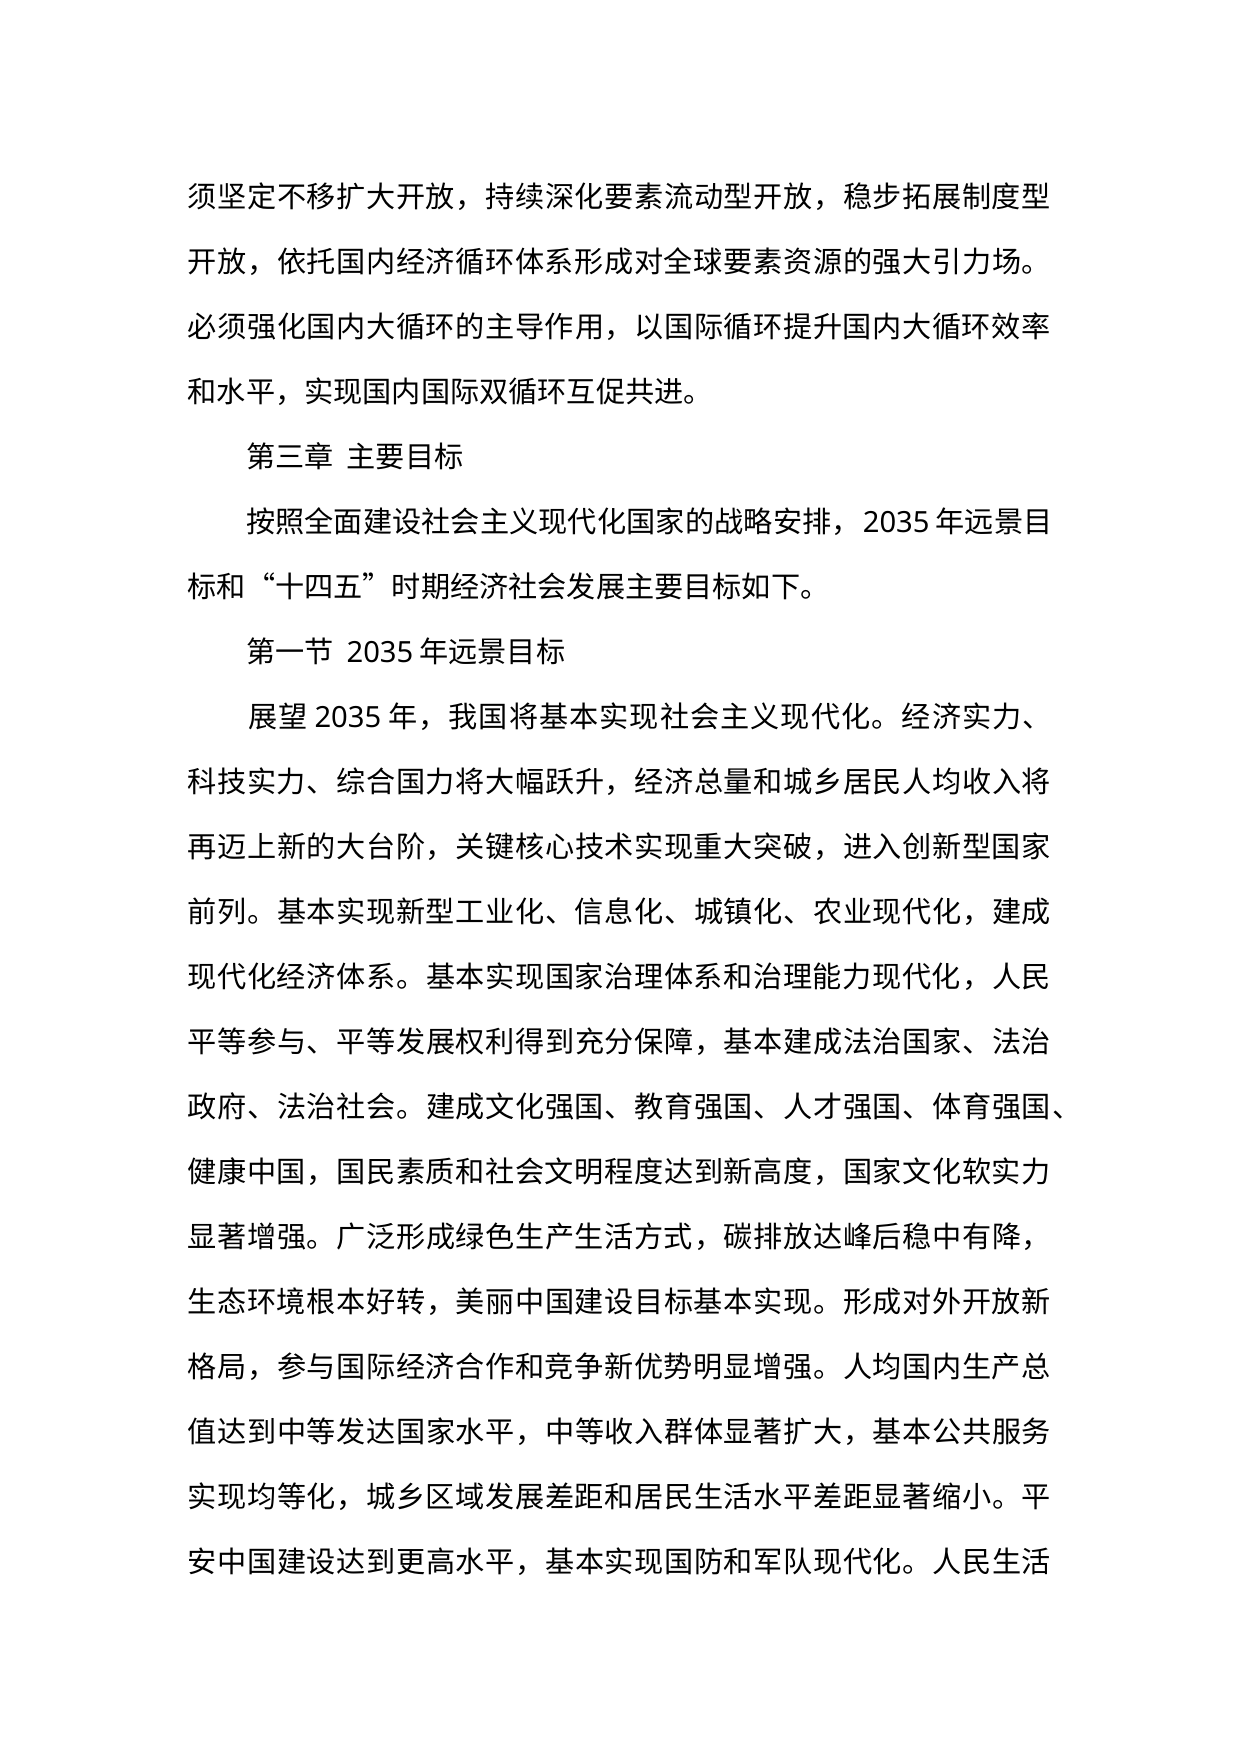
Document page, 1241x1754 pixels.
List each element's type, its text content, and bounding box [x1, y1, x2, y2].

text 按照全面建设社会主义现代化国家的战略安排，2035年远景目标和“十四五”时期经济社会发展主要目标如下。 [187, 487, 1053, 617]
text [187, 162, 1053, 422]
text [187, 682, 1053, 1592]
text 第一节 2035年远景目标 [187, 617, 1053, 682]
text 第三章 主要目标 [187, 422, 1053, 487]
